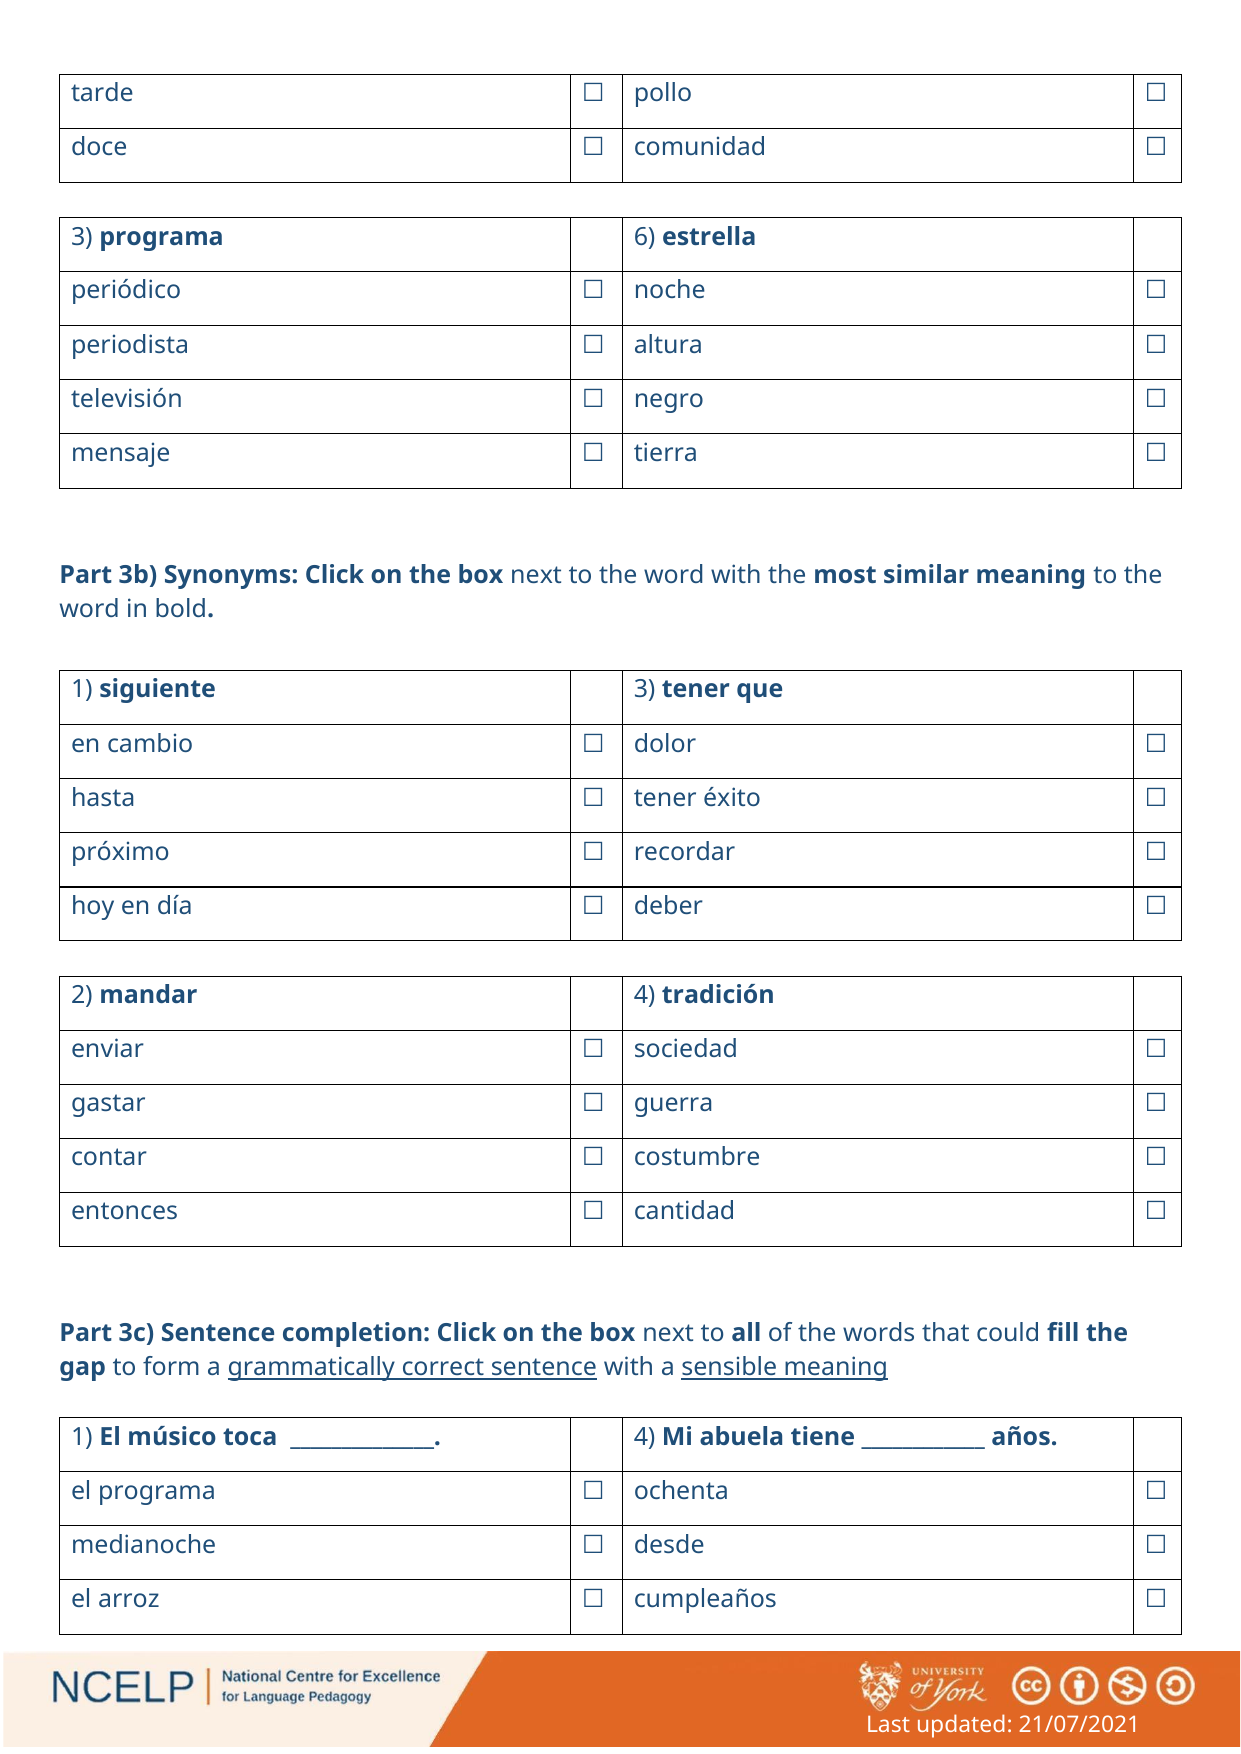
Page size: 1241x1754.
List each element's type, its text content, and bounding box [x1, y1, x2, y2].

table_cell [1134, 129, 1181, 182]
table_cell próximo [60, 833, 570, 886]
table_cell noche [623, 272, 1133, 325]
table_header 1) El músico toca ______________. [60, 1418, 570, 1471]
table_cell [571, 888, 622, 940]
table_header 3) tener que [623, 671, 1133, 724]
table_cell [571, 1139, 622, 1192]
table_cell [1134, 1580, 1181, 1633]
table_cell [1134, 1526, 1181, 1579]
table_cell mensaje [60, 434, 570, 487]
text Part 3b) Synonyms: Click on the box next to the word with the most similar meaning to the word in bold. [59, 557, 1181, 625]
table_cell [571, 380, 622, 433]
table_cell altura [623, 326, 1133, 379]
table_cell hasta [60, 779, 570, 832]
table_cell desde [623, 1526, 1133, 1579]
table_cell cantidad [623, 1193, 1133, 1246]
table_cell [1134, 1193, 1181, 1246]
table_header [1134, 977, 1181, 1029]
table_cell [1134, 380, 1181, 433]
table_cell [571, 272, 622, 325]
table_cell guerra [623, 1085, 1133, 1138]
table_cell gastar [60, 1085, 570, 1138]
text Part 3c) Sentence completion: Click on the box next to all of the words that could fill the gap to form a grammatically correct sentence with a sensible meaning [888, 1315, 1181, 1383]
table_header 3) programa [60, 218, 570, 271]
table_cell [1134, 272, 1181, 325]
table_cell [1134, 1472, 1181, 1525]
table_cell negro [623, 380, 1133, 433]
table_cell el programa [60, 1472, 570, 1525]
table_header [571, 1418, 622, 1471]
table_cell deber [623, 888, 1133, 940]
table_header [1134, 671, 1181, 724]
table_cell [1134, 725, 1181, 778]
table_cell enviar [60, 1031, 570, 1084]
table_header [571, 977, 622, 1029]
table_cell [571, 779, 622, 832]
table_cell entonces [60, 1193, 570, 1246]
table_cell pollo [623, 75, 1133, 128]
table_cell [1134, 1139, 1181, 1192]
table_cell contar [60, 1139, 570, 1192]
table_cell [1134, 434, 1181, 487]
table_cell medianoche [60, 1526, 570, 1579]
table_header 4) Mi abuela tiene ____________ años. [623, 1418, 1133, 1471]
table_cell [571, 1031, 622, 1084]
table_header 1) siguiente [60, 671, 570, 724]
table_cell [571, 434, 622, 487]
table_cell tierra [623, 434, 1133, 487]
table_cell [1134, 75, 1181, 128]
table_cell [571, 1193, 622, 1246]
table_cell [571, 1580, 622, 1633]
table_header [571, 671, 622, 724]
picture [3, 1651, 1241, 1747]
table_cell ochenta [623, 1472, 1133, 1525]
table_header [1134, 1418, 1181, 1471]
table_cell hoy en día [60, 888, 570, 940]
table_cell recordar [623, 833, 1133, 886]
table_cell en cambio [60, 725, 570, 778]
table_cell [571, 725, 622, 778]
table_header [571, 218, 622, 271]
table_cell [1134, 888, 1181, 940]
table_cell comunidad [623, 129, 1133, 182]
table_header [1134, 218, 1181, 271]
table_cell periódico [60, 272, 570, 325]
table_cell doce [60, 129, 570, 182]
table_cell tarde [60, 75, 570, 128]
table_cell sociedad [623, 1031, 1133, 1084]
table_header 2) mandar [60, 977, 570, 1029]
table_cell [1134, 1085, 1181, 1138]
table_header 4) tradición [623, 977, 1133, 1029]
table_cell [571, 1472, 622, 1525]
table_cell el arroz [60, 1580, 570, 1633]
table_cell [1134, 326, 1181, 379]
table_cell [571, 129, 622, 182]
table_cell cumpleaños [623, 1580, 1133, 1633]
table_header 6) estrella [623, 218, 1133, 271]
table_cell dolor [623, 725, 1133, 778]
table_cell [571, 1085, 622, 1138]
table_cell tener éxito [623, 779, 1133, 832]
table_cell [1134, 1031, 1181, 1084]
table_cell [571, 833, 622, 886]
table_cell televisión [60, 380, 570, 433]
table_cell periodista [60, 326, 570, 379]
table_cell [1134, 779, 1181, 832]
table_cell [1134, 833, 1181, 886]
table_cell [571, 75, 622, 128]
table_cell costumbre [623, 1139, 1133, 1192]
table_cell [571, 326, 622, 379]
table_cell [571, 1526, 622, 1579]
